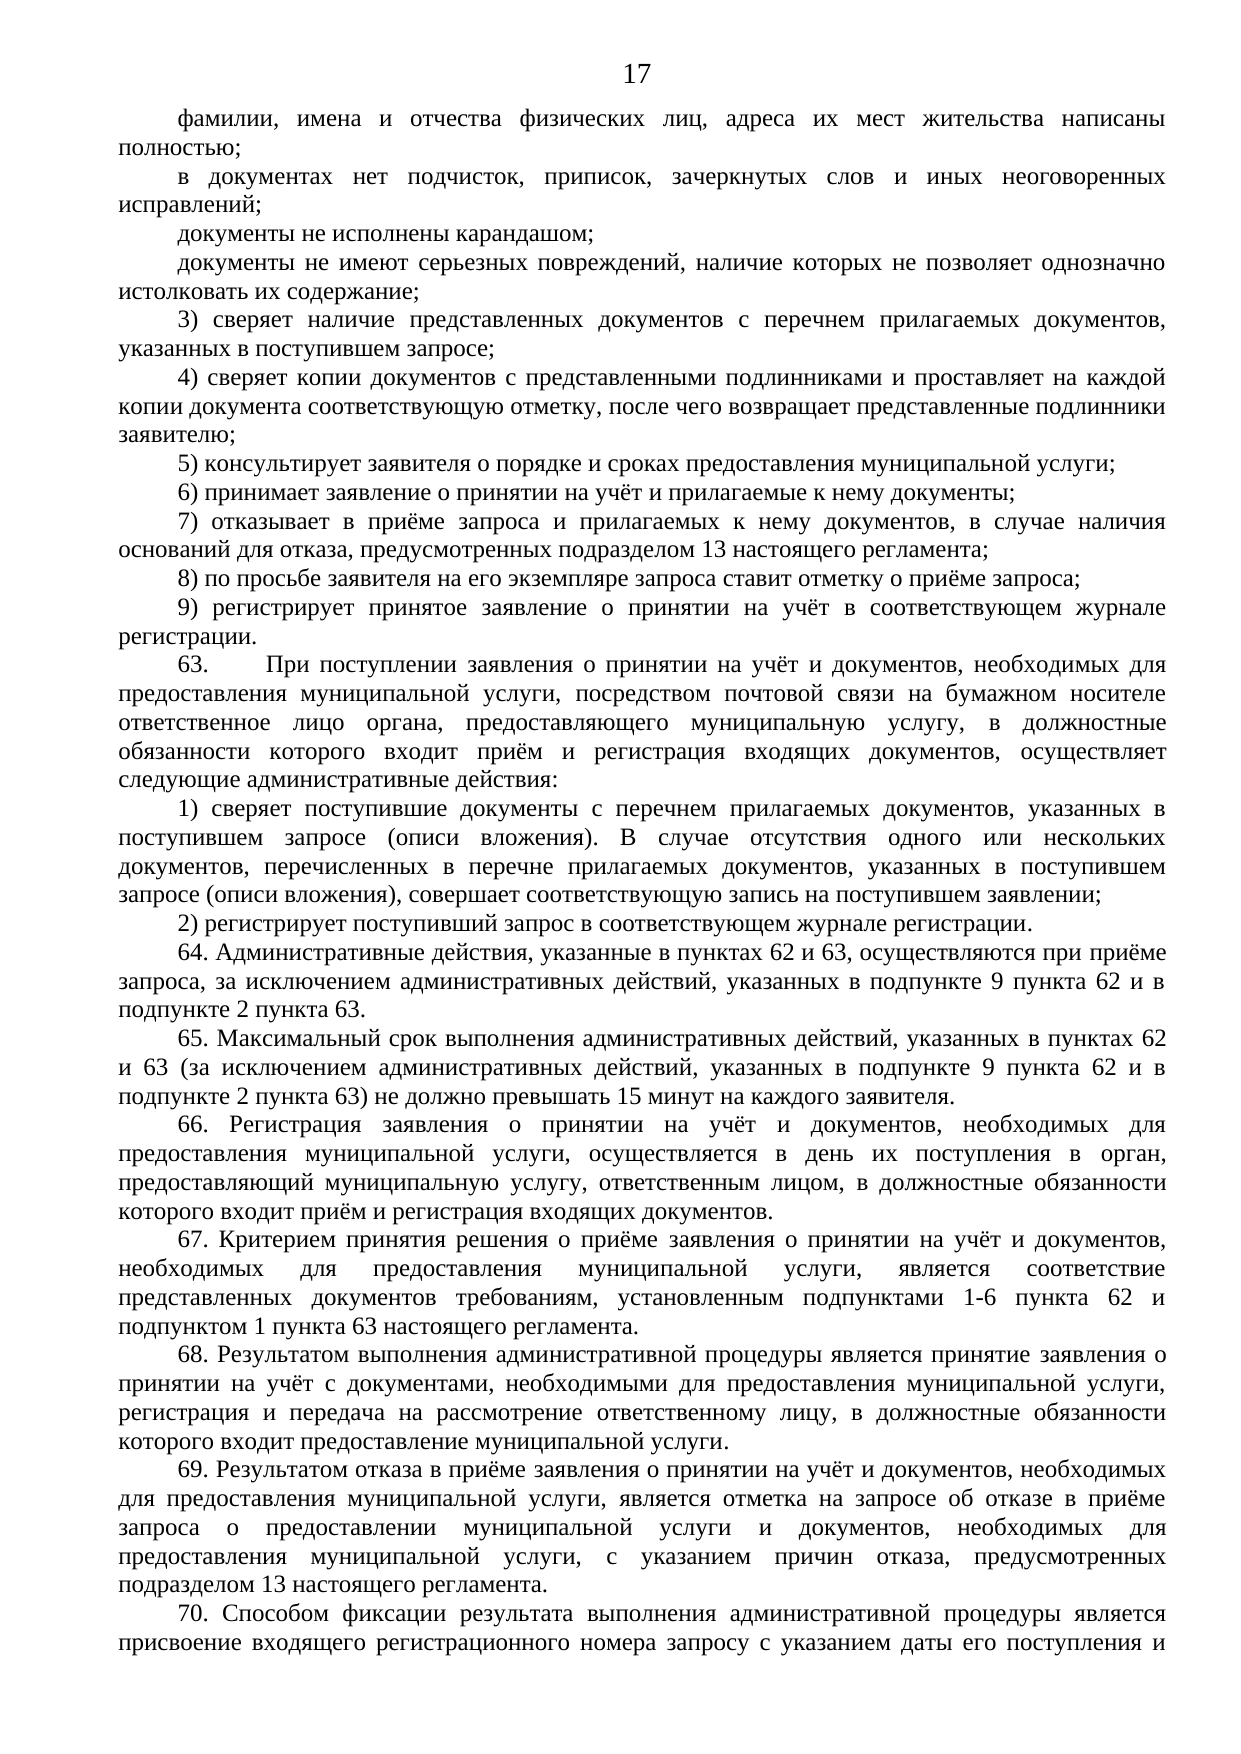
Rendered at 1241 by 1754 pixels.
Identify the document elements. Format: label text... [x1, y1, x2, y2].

text 9) регистрирует принятое заявление о принятии на учёт в соответствующем журнале регистрации. [118, 592, 1167, 649]
text 2) регистрирует поступивший запрос в соответствующем журнале регистрации. [118, 908, 1167, 937]
text фамилии, имена и отчества физических лиц, адреса их мест жительства написаны полностью; [118, 103, 1167, 161]
text 7) отказывает в приёме запроса и прилагаемых к нему документов, в случае наличия оснований для отказа, предусмотренных подразделом 13 настоящего регламента; [118, 506, 1167, 563]
text 4) сверяет копии документов с представленными подлинниками и проставляет на каждой копии документа соответствующую отметку, после чего возвращает представленные подлинники заявителю; [118, 362, 1167, 448]
text 65. Максимальный срок выполнения административных действий, указанных в пунктах 62 и 63 (за исключением административных действий, указанных в подпункте 9 пункта 62 и в подпункте 2 пункта 63) не должно превышать 15 минут на каждого заявителя. [118, 1023, 1167, 1109]
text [118, 1598, 1167, 1656]
text 67. Критерием принятия решения о приёме заявления о принятии на учёт и документов, необходимых для предоставления муниципальной услуги, является соответствие представленных документов требованиям, установленным подпунктами 1-6 пункта 62 и подпунктом 1 пункта 63 настоящего регламента. [118, 1224, 1167, 1339]
text 3) сверяет наличие представленных документов с перечнем прилагаемых документов, указанных в поступившем запросе; [118, 304, 1167, 362]
text 66. Регистрация заявления о принятии на учёт и документов, необходимых для предоставления муниципальной услуги, осуществляется в день их поступления в орган, предоставляющий муниципальную услугу, ответственным лицом, в должностные обязанности которого входит приём и регистрация входящих документов. [118, 1109, 1167, 1224]
text документы не имеют серьезных повреждений, наличие которых не позволяет однозначно истолковать их содержание; [118, 247, 1167, 304]
text 6) принимает заявление о принятии на учёт и прилагаемые к нему документы; [118, 477, 1167, 506]
text 1) сверяет поступившие документы с перечнем прилагаемых документов, указанных в поступившем запросе (описи вложения). В случае отсутствия одного или нескольких документов, перечисленных в перечне прилагаемых документов, указанных в поступившем запросе (описи вложения), совершает соответствующую запись на поступившем заявлении; [118, 793, 1167, 908]
text 69. Результатом отказа в приёме заявления о принятии на учёт и документов, необходимых для предоставления муниципальной услуги, является отметка на запросе об отказе в приёме запроса о предоставлении муниципальной услуги и документов, необходимых для предоставления муниципальной услуги, с указанием причин отказа, предусмотренных подразделом 13 настоящего регламента. [118, 1454, 1167, 1598]
text 64. Административные действия, указанные в пунктах 62 и 63, осуществляются при приёме запроса, за исключением административных действий, указанных в подпункте 9 пункта 62 и в подпункте 2 пункта 63. [118, 937, 1167, 1023]
text 5) консультирует заявителя о порядке и сроках предоставления муниципальной услуги; [118, 448, 1167, 477]
text документы не исполнены карандашом; [118, 218, 1167, 247]
list При поступлении заявления о принятии на учёт и документов, необходимых для предоставления муниципальной услуги, посредством почтовой связи на бумажном носителе ответственное лицо органа, предоставляющего муниципальную услугу, в должностные обязанности которого входит приём и регистрация входящих документов, осуществляет следующие административные действия: [118, 649, 1167, 793]
text в документах нет подчисток, приписок, зачеркнутых слов и иных неоговоренных исправлений; [118, 161, 1167, 218]
text 8) по просьбе заявителя на его экземпляре запроса ставит отметку о приёме запроса; [118, 563, 1167, 592]
text 68. Результатом выполнения административной процедуры является принятие заявления о принятии на учёт с документами, необходимыми для предоставления муниципальной услуги, регистрация и передача на рассмотрение ответственному лицу, в должностные обязанности которого входит предоставление муниципальной услуги. [118, 1339, 1167, 1454]
